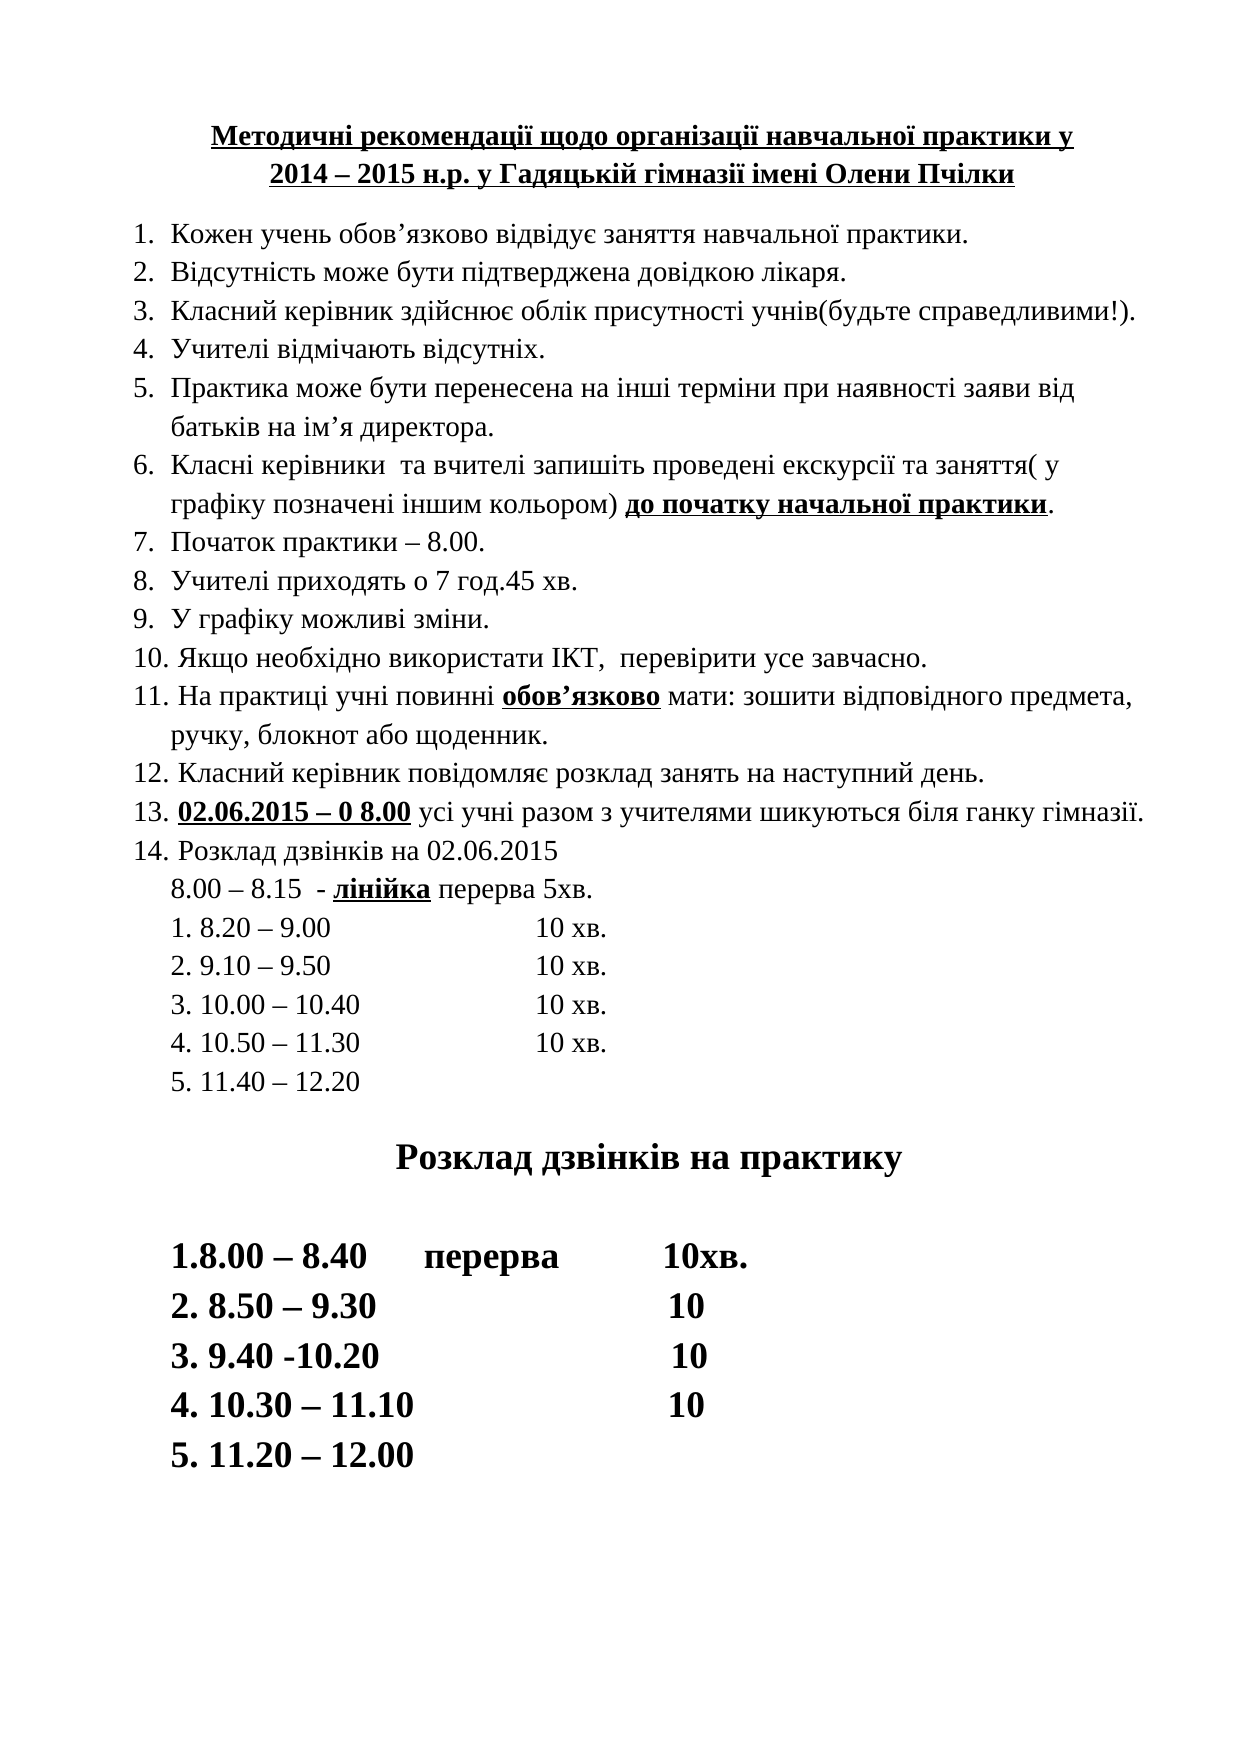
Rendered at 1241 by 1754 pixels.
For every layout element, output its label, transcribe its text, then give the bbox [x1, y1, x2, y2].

list Відсутність може бути підтверджена довідкою лікаря. [133, 254, 1152, 288]
list 8.00 – 8.15 - лінійка перерва 5хв. [170, 871, 1152, 905]
list Класний керівник повідомляє розклад занять на наступний день. [133, 756, 1152, 789]
list 5. 11.40 – 12.20 [170, 1064, 1152, 1097]
list Початок практики – 8.00. [133, 524, 1152, 558]
list Якщо необхідно використати ІКТ, перевірити усе завчасно. [133, 640, 1152, 673]
list 4. 10.30 – 11.10 10 [170, 1383, 1152, 1426]
list 4. 10.50 – 11.30 10 хв. [170, 1025, 1152, 1059]
list 5. 11.20 – 12.00 [170, 1432, 1152, 1475]
list 2. 8.50 – 9.30 10 [170, 1283, 1152, 1327]
list Розклад дзвінків на практику [170, 1135, 1152, 1178]
list 3. 9.40 -10.20 10 [170, 1333, 1152, 1376]
list Класний керівник здійснює облік присутності учнів(будьте справедливими!). [133, 293, 1152, 327]
list Розклад дзвінків на 02.06.2015 [133, 833, 1152, 866]
list 1.8.00 – 8.40 перерва 10хв. [170, 1234, 1152, 1277]
list Кожен учень обов’язково відвідує заняття навчальної практики. [133, 216, 1152, 249]
list 3. 10.00 – 10.40 10 хв. [170, 987, 1152, 1020]
text Методичні рекомендації щодо організації навчальної практики у 2014 – 2015 н.р. у Гадяцькій гімназії імені Олени Пчілки [133, 118, 1152, 190]
list Учителі приходять о 7 год.45 хв. [133, 563, 1152, 596]
list 1. 8.20 – 9.00 10 хв. [170, 910, 1152, 943]
list На практиці учні повинні обов’язково мати: зошити відповідного предмета, ручку, блокнот або щоденник. [133, 678, 1152, 751]
list Практика може бути перенесена на інші терміни при наявності заяви від батьків на ім’я директора. [133, 370, 1152, 442]
list 2. 9.10 – 9.50 10 хв. [170, 948, 1152, 982]
list 02.06.2015 – 0 8.00 усі учні разом з учителями шикуються біля ганку гімназії. [133, 794, 1152, 828]
list Учителі відмічають відсутніх. [133, 332, 1152, 365]
list Класні керівники та вчителі запишіть проведені екскурсії та заняття( у графіку позначені іншим кольором) до початку начальної практики. [133, 447, 1152, 519]
list У графіку можливі зміни. [133, 601, 1152, 635]
